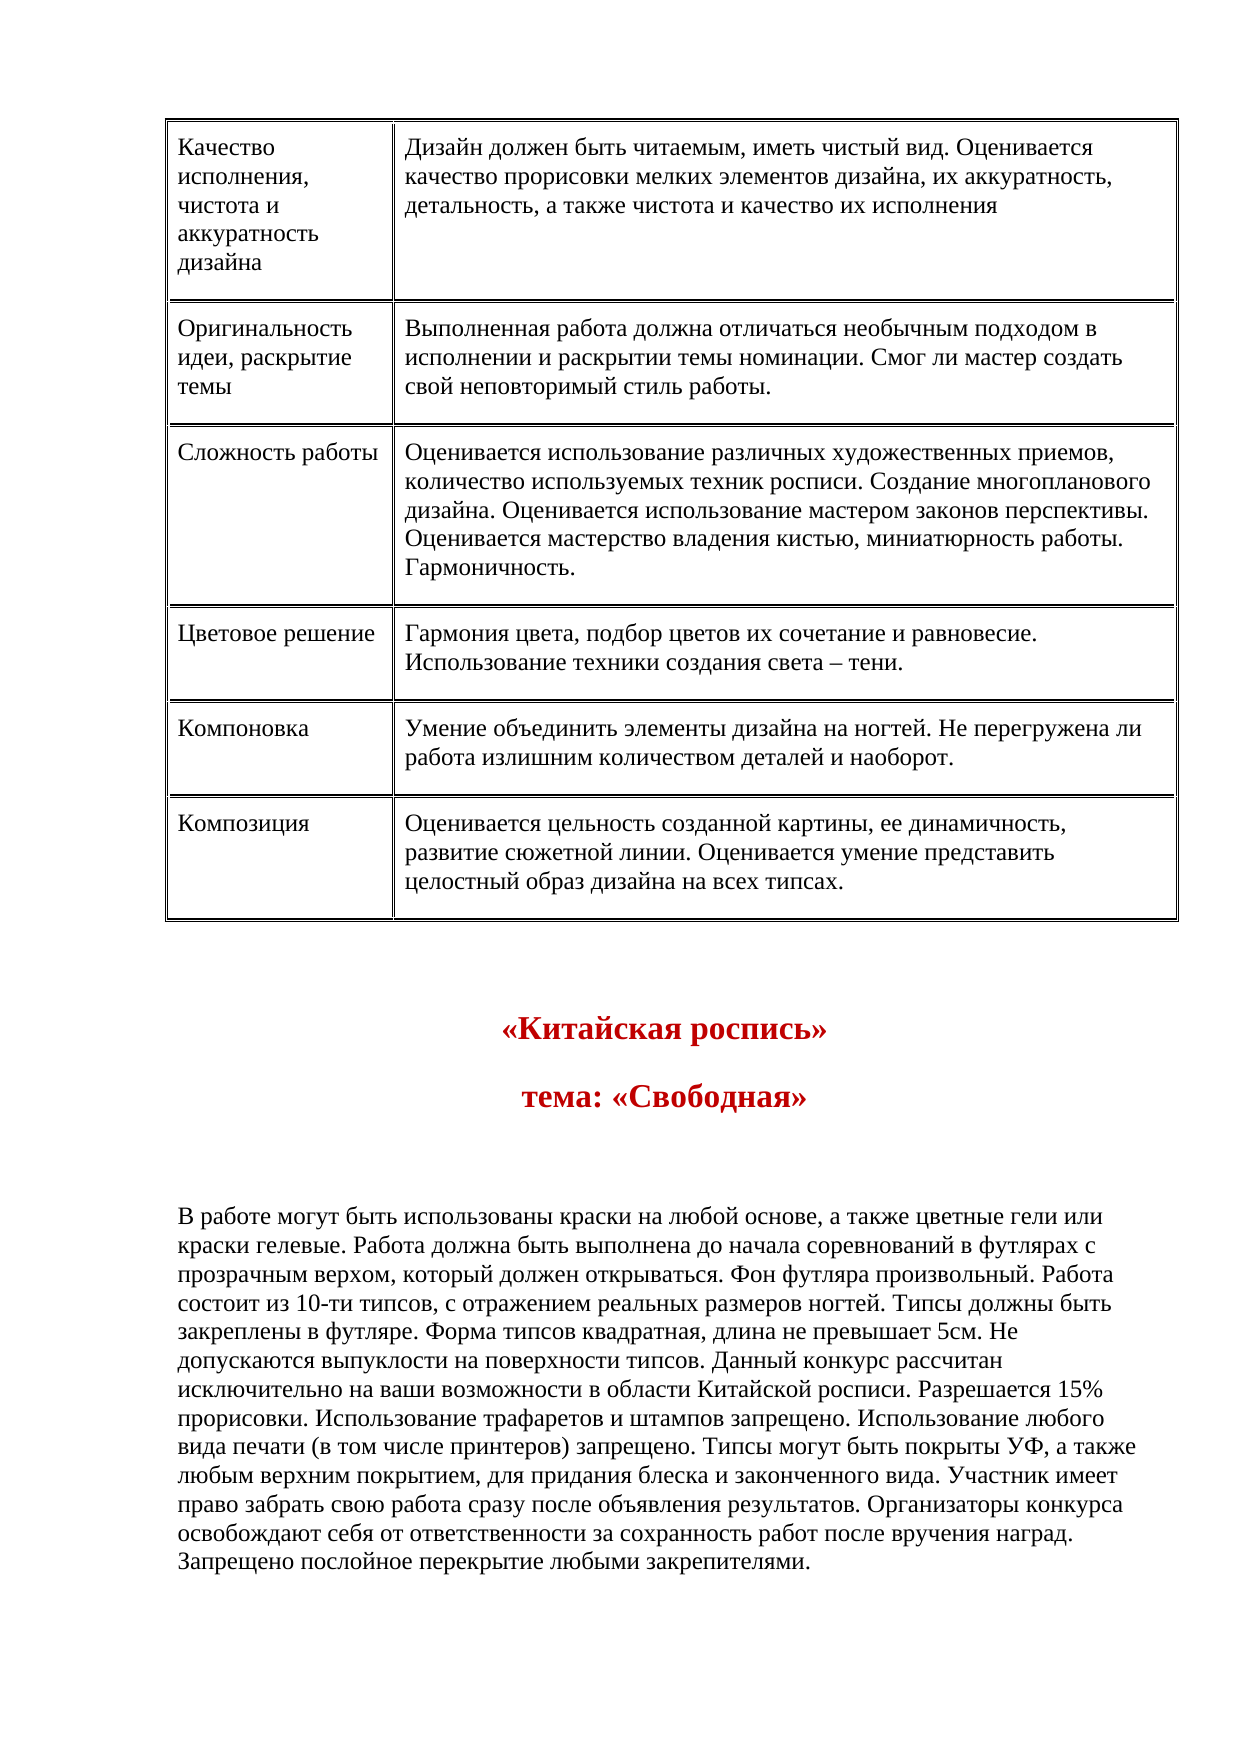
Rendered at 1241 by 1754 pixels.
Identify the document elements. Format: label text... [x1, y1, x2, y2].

table_cell Компоновка [168, 699, 392, 794]
table_cell Оригинальность идеи, раскрытие темы [168, 299, 392, 423]
table_cell Композиция [168, 794, 393, 918]
table_cell Оценивается использование различных художественных приемов, количество используемых техник росписи. Создание многопланового дизайна. Оценивается использование мастером законов перспективы. Оценивается мастерство владения кистью, миниатюрность работы. Гармоничность. [395, 423, 1176, 604]
text В работе могут быть использованы краски на любой основе, а также цветные гели или краски гелевые. Работа должна быть выполнена до начала соревнований в футлярах с прозрачным верхом, который должен открываться. Фон футляра произвольный. Работа состоит из 10-ти типсов, с отражением реальных размеров ногтей. Типсы должны быть закреплены в футляре. Форма типсов квадратная, длина не превышает 5см. Не допускаются выпуклости на поверхности типсов. Данный конкурс рассчитан исключительно на ваши возможности в области Китайской росписи. Разрешается 15% прорисовки. Использование трафаретов и штампов запрещено. Использование любого вида печати (в том числе принтеров) запрещено. Типсы могут быть покрыты УФ, а также любым верхним покрытием, для придания блеска и законченного вида. Участник имеет право забрать свою работа сразу после объявления результатов. Организаторы конкурса освобождают себя от ответственности за сохранность работ после вручения наград. Запрещено послойное перекрытие любыми закрепителями. [177, 1201, 1152, 1575]
table_cell Выполненная работа должна отличаться необычным подходом в исполнении и раскрытии темы номинации. Смог ли мастер создать свой неповторимый стиль работы. [395, 299, 1176, 423]
text тема: «Свободная» [177, 1076, 1152, 1114]
table_cell Дизайн должен быть читаемым, иметь чистый вид. Оценивается качество прорисовки мелких элементов дизайна, их аккуратность, детальность, а также чистота и качество их исполнения [394, 122, 1176, 299]
table_cell Оценивается цельность созданной картины, ее динамичность, развитие сюжетной линии. Оценивается умение представить целостный образ дизайна на всех типсах. [394, 794, 1176, 918]
table_cell Качество исполнения, чистота и аккуратность дизайна [168, 122, 393, 299]
table_cell Гармония цвета, подбор цветов их сочетание и равновесие. Использование техники создания света – тени. [395, 604, 1176, 699]
text «Китайская роспись» [177, 1008, 1152, 1047]
table_cell Умение объединить элементы дизайна на ногтей. Не перегружена ли работа излишним количеством деталей и наоборот. [395, 699, 1176, 794]
table_cell Цветовое решение [168, 604, 392, 699]
table_cell Сложность работы [168, 423, 392, 604]
